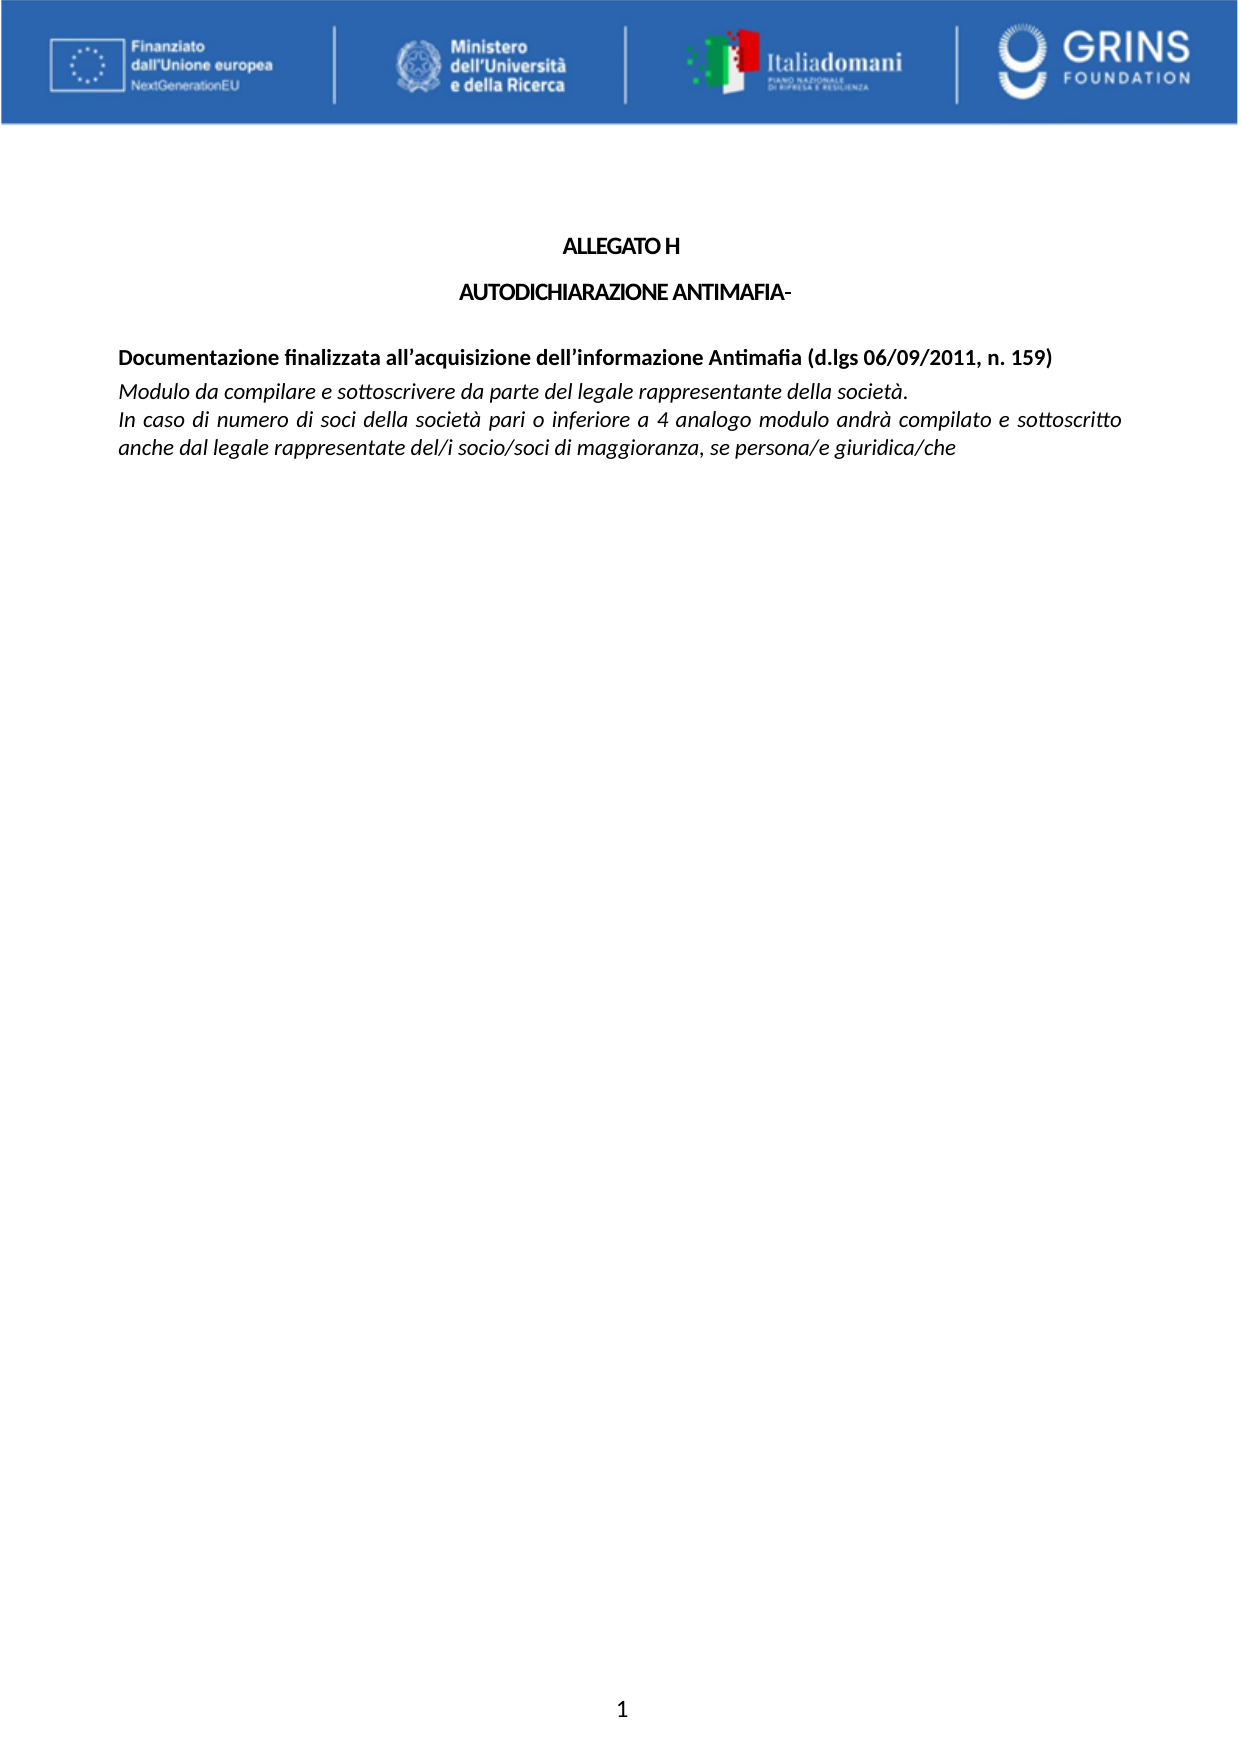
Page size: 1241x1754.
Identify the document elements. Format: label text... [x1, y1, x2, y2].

title ALLEGATO H [118, 230, 1126, 261]
text Modulo da compilare e sottoscrivere da parte del legale rappresentante della società. [118, 377, 1126, 405]
text Documentazione finalizzata all’acquisizione dell’informazione Antimafia (d.lgs 06/09/2011, n. 159) [118, 343, 1126, 371]
text AUTODICHIARAZIONE ANTIMAFIA [118, 276, 1126, 306]
text In caso di numero di soci della società pari o inferiore a 4 analogo modulo andrà compilato e sottoscritto anche dal legale rappresentate del/i socio/soci di maggioranza, se persona/e giuridica/che [118, 405, 1126, 461]
picture [0, 0, 1236, 125]
